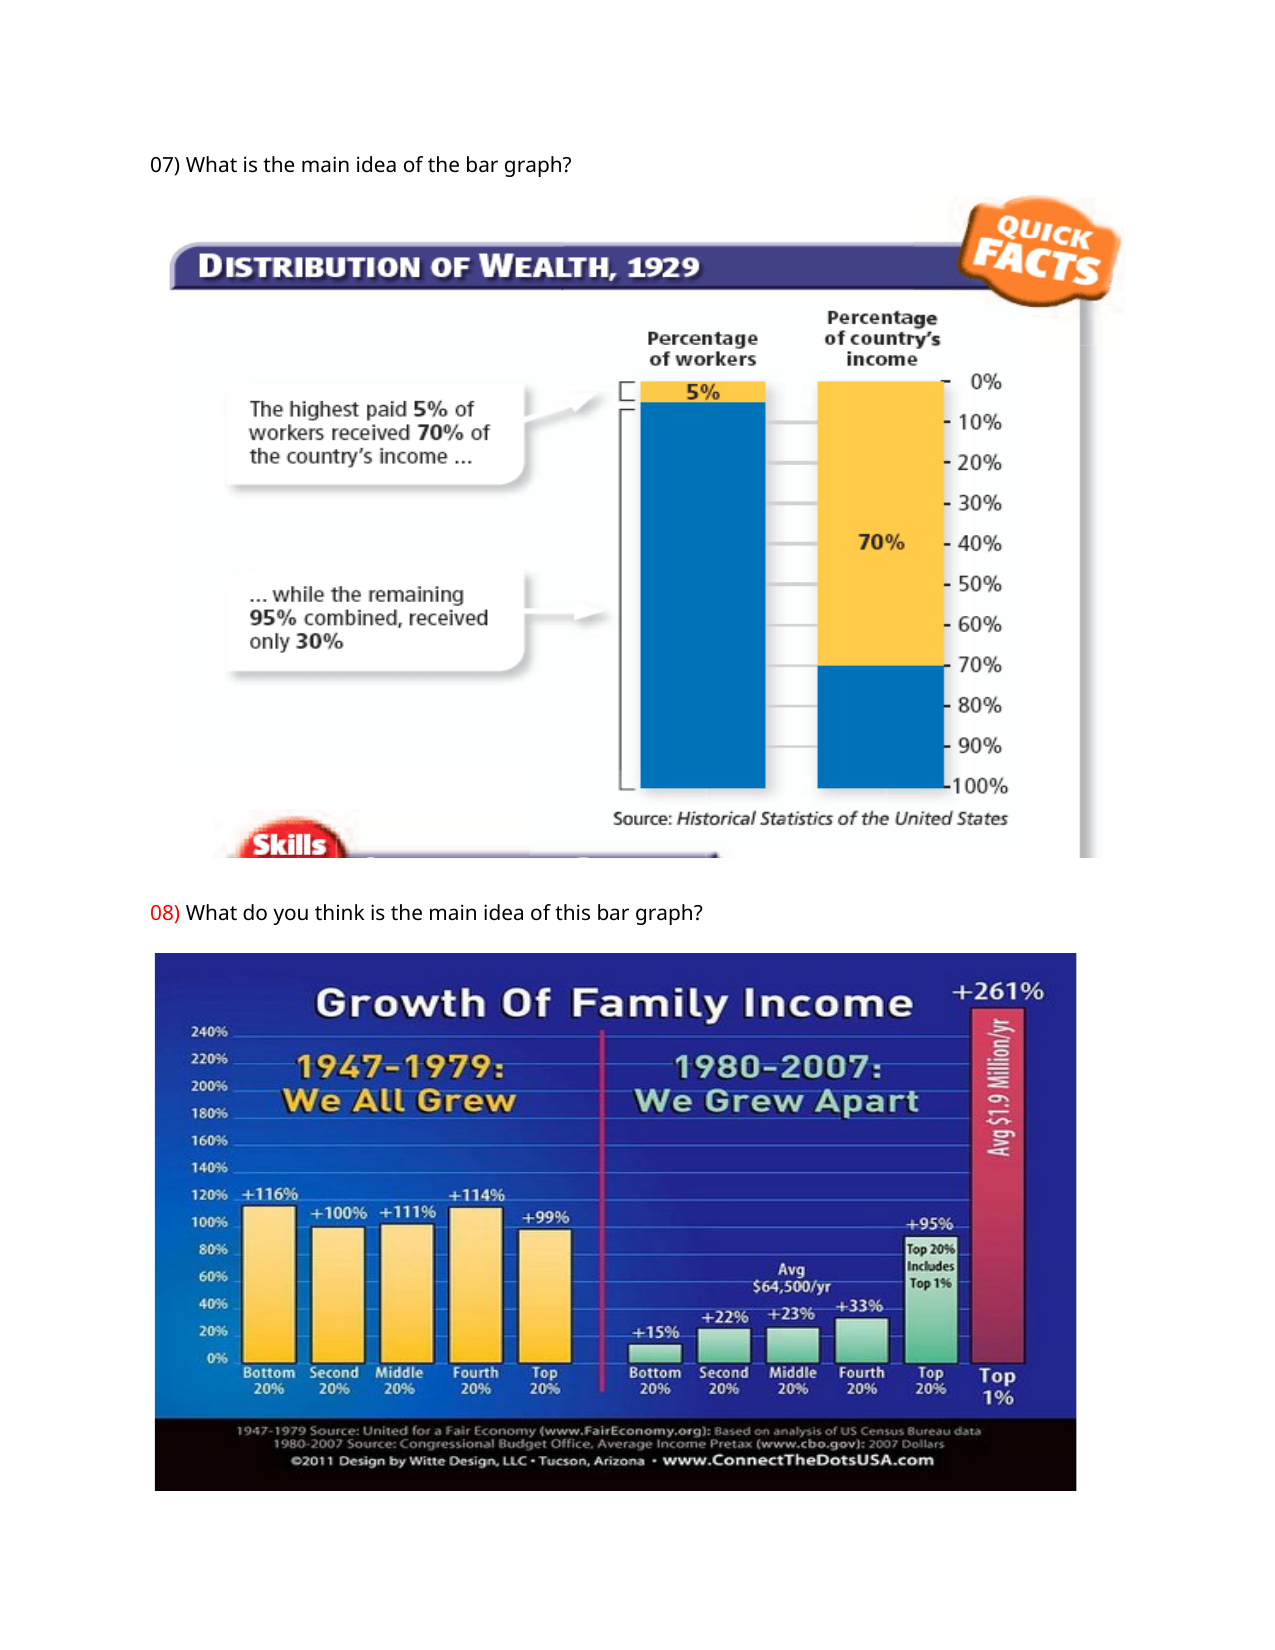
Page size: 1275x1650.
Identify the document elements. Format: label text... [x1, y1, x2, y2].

text 07) What is the main idea of the bar graph? [150, 150, 1125, 178]
picture [151, 195, 1125, 858]
text 08) What do you think is the main idea of this bar graph? [150, 898, 1125, 927]
picture [154, 953, 1077, 1491]
